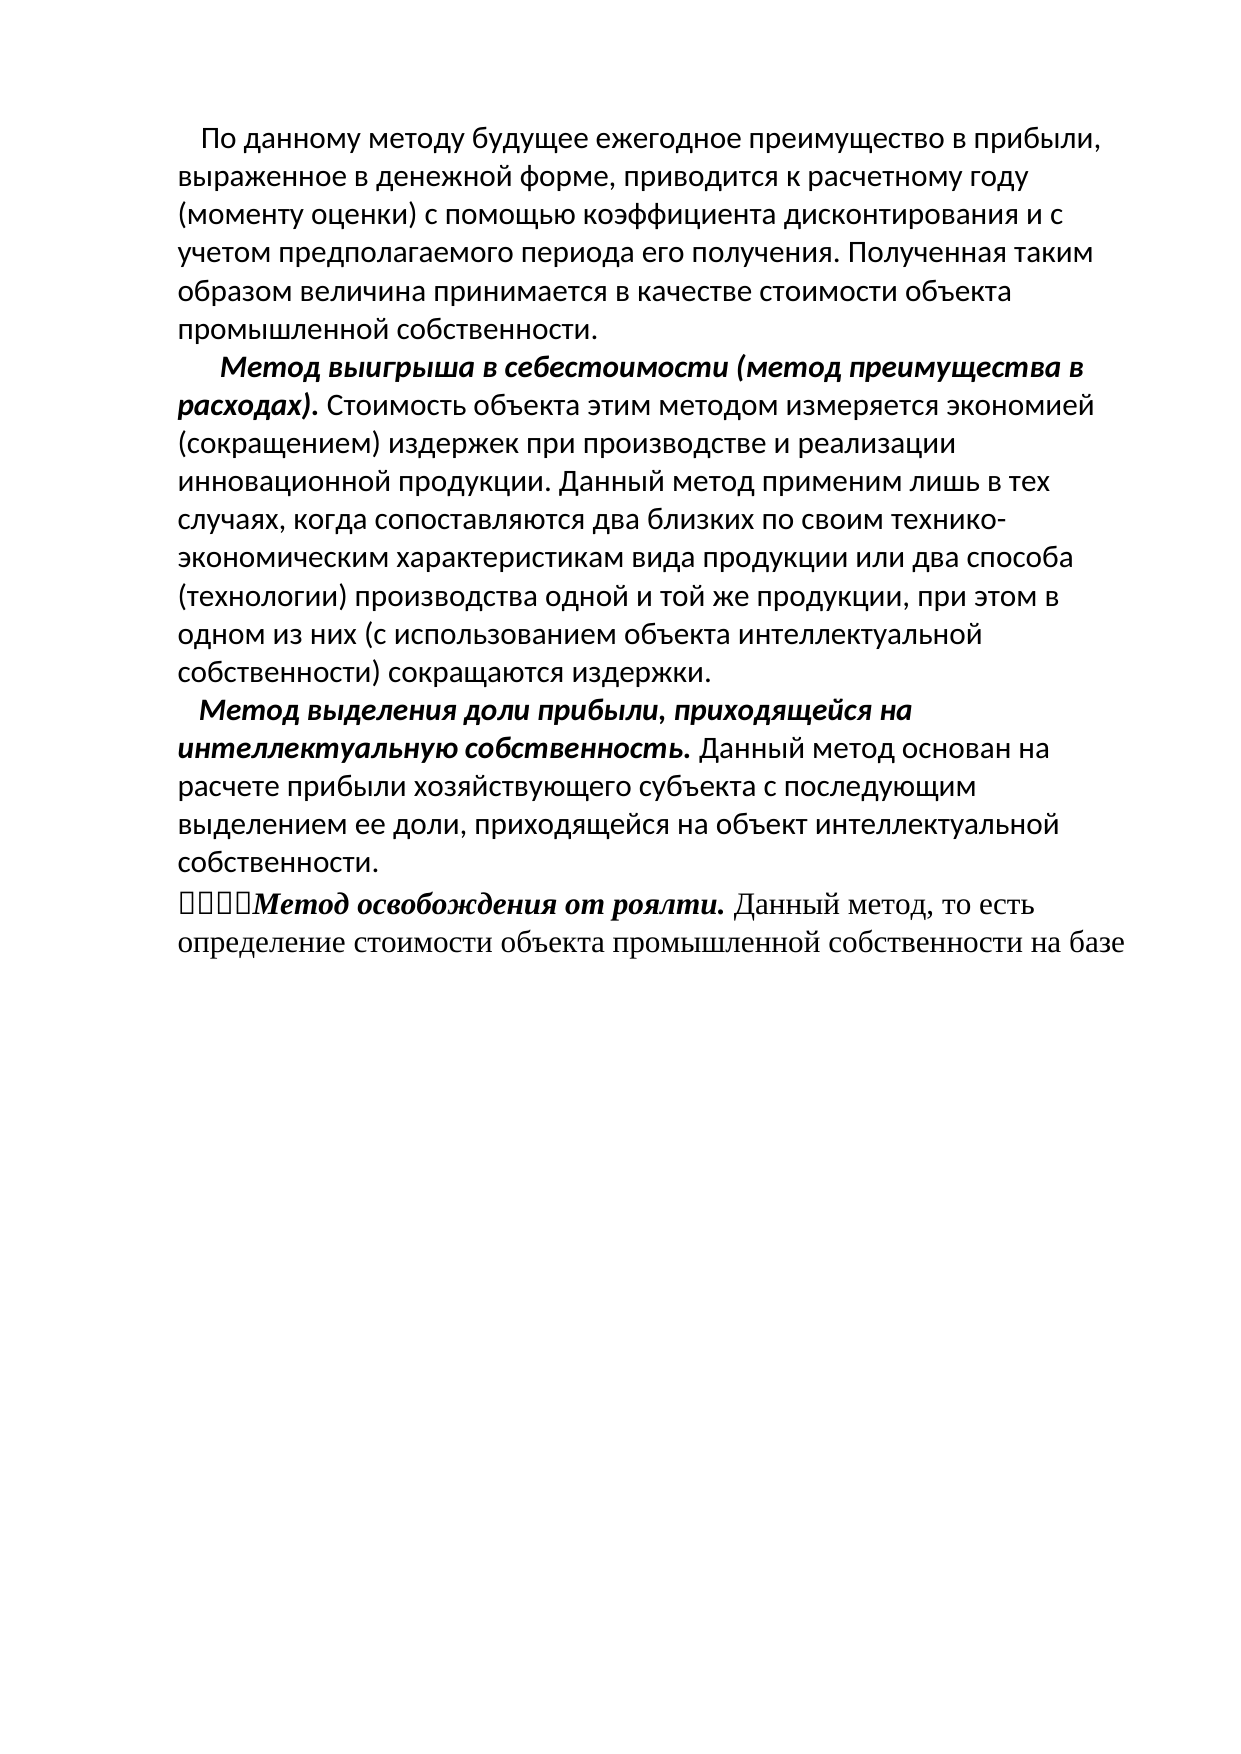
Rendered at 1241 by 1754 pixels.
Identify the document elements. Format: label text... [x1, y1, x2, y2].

text По данному методу будущее ежегодное преимущество в прибыли, выраженное в денежной форме, приводится к расчетному году (моменту оценки) с помощью коэффициента дисконтирования и с учетом предполагаемого периода его получения. Полученная таким образом величина принимается в качестве стоимости объекта промышленной собственности. [177, 118, 1152, 347]
text Метод выигрыша в себестоимости (метод преимущества в расходах). Стоимость объекта этим методом измеряется экономией (сокращением) издержек при производстве и реализации инновационной продукции. Данный метод применим лишь в тех случаях, когда сопоставляются два близких по своим технико-экономическим характеристикам вида продукции или два способа (технологии) производства одной и той же продукции, при этом в одном из них (с использованием объекта интеллектуальной собственности) сокращаются издержки. [177, 347, 1152, 690]
text Метод освобождения от роялти. Данный метод, то есть определение стоимости объекта промышленной собственности на базе [177, 881, 1152, 960]
text Метод выделения доли прибыли, приходящейся на интеллектуальную собственность. Данный метод основан на расчете прибыли хозяйствующего субъекта с последующим выделением ее доли, приходящейся на объект интеллектуальной собственности. [177, 690, 1152, 881]
